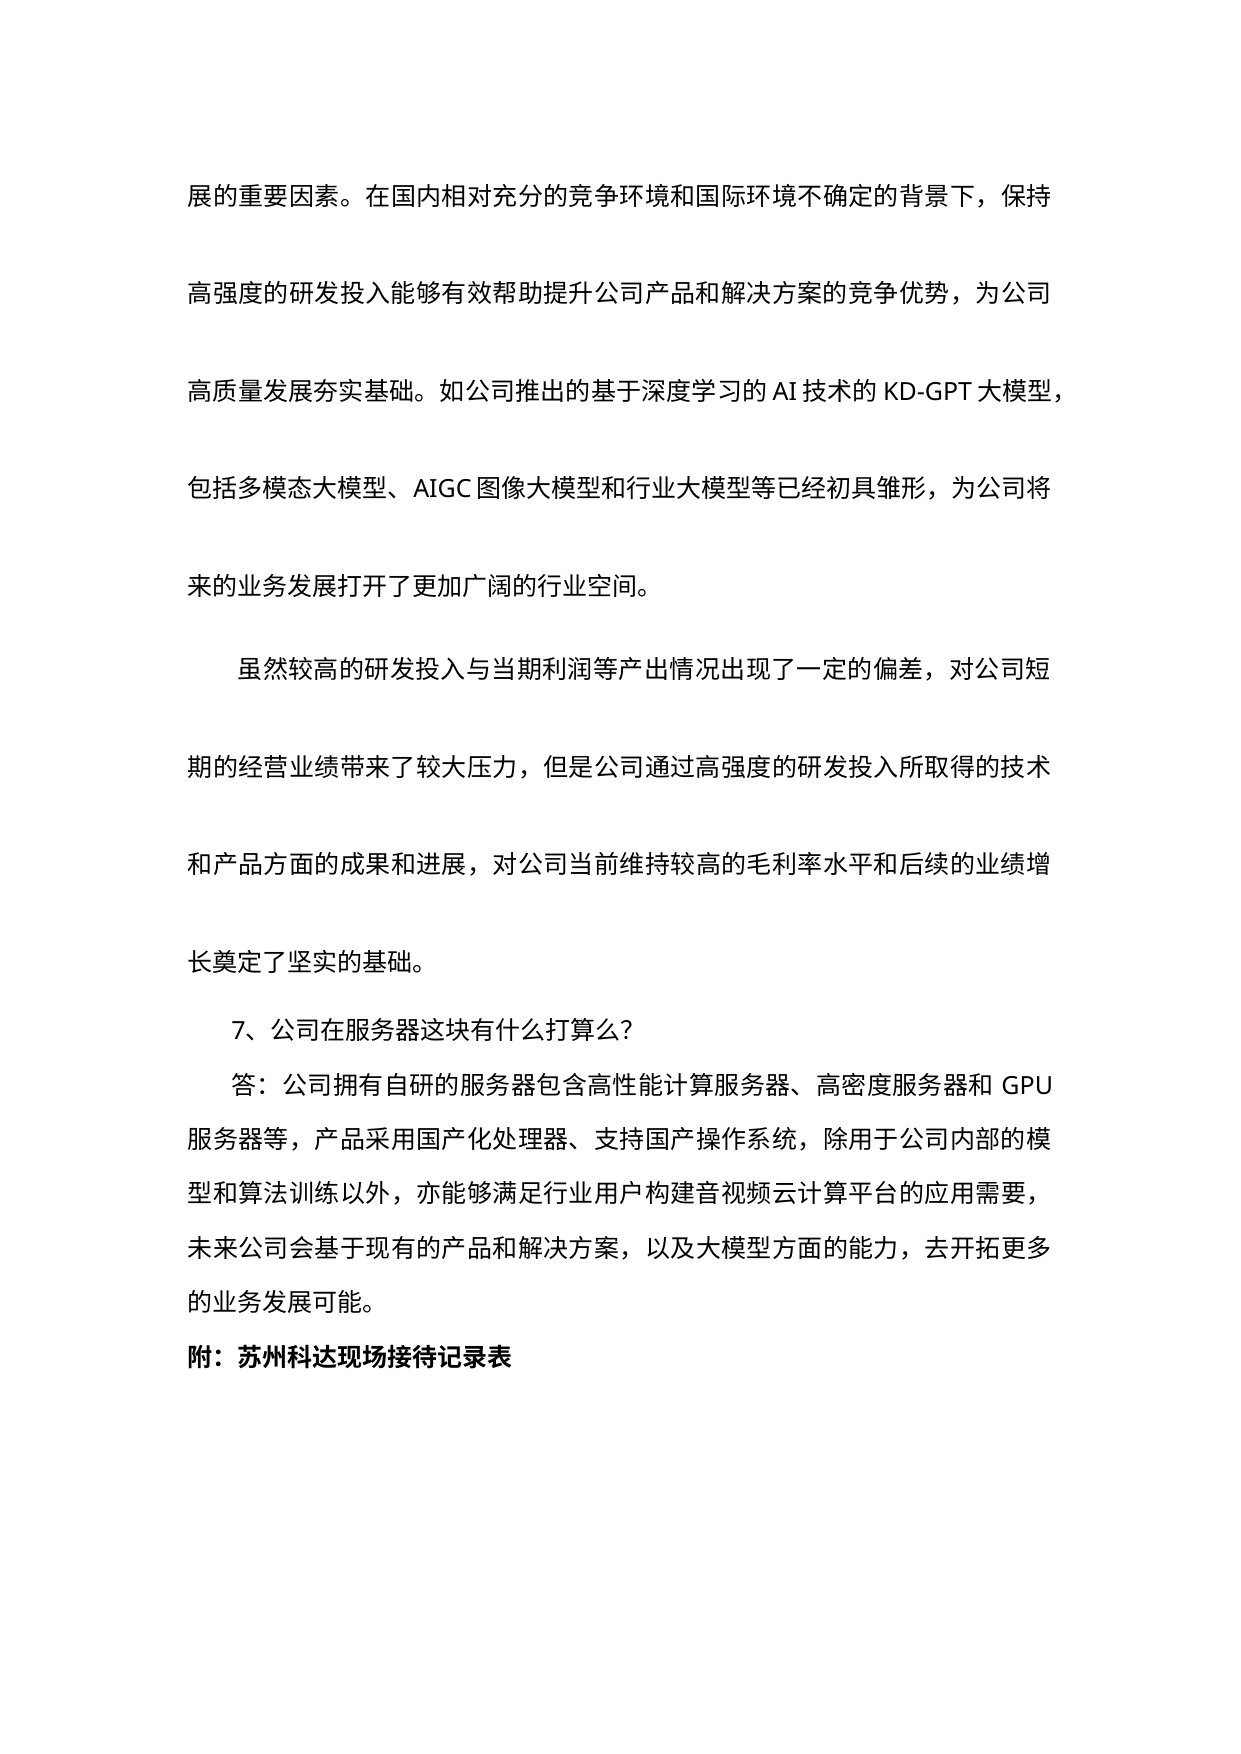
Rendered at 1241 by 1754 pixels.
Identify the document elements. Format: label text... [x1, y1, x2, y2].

text 答：公司拥有自研的服务器包含高性能计算服务器、高密度服务器和GPU服务器等，产品采用国产化处理器、支持国产操作系统，除用于公司内部的模型和算法训练以外，亦能够满足行业用户构建音视频云计算平台的应用需要，未来公司会基于现有的产品和解决方案，以及大模型方面的能力，去开拓更多的业务发展可能。 [187, 1065, 1053, 1319]
list 虽然较高的研发投入与当期利润等产出情况出现了一定的偏差，对公司短期的经营业绩带来了较大压力，但是公司通过高强度的研发投入所取得的技术和产品方面的成果和进展，对公司当前维持较高的毛利率水平和后续的业绩增长奠定了坚实的基础。 [187, 635, 1053, 993]
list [187, 162, 1053, 617]
text 附：苏州科达现场接待记录表 [187, 1337, 1053, 1373]
text 7、公司在服务器这块有什么打算么？ [187, 1011, 1053, 1047]
